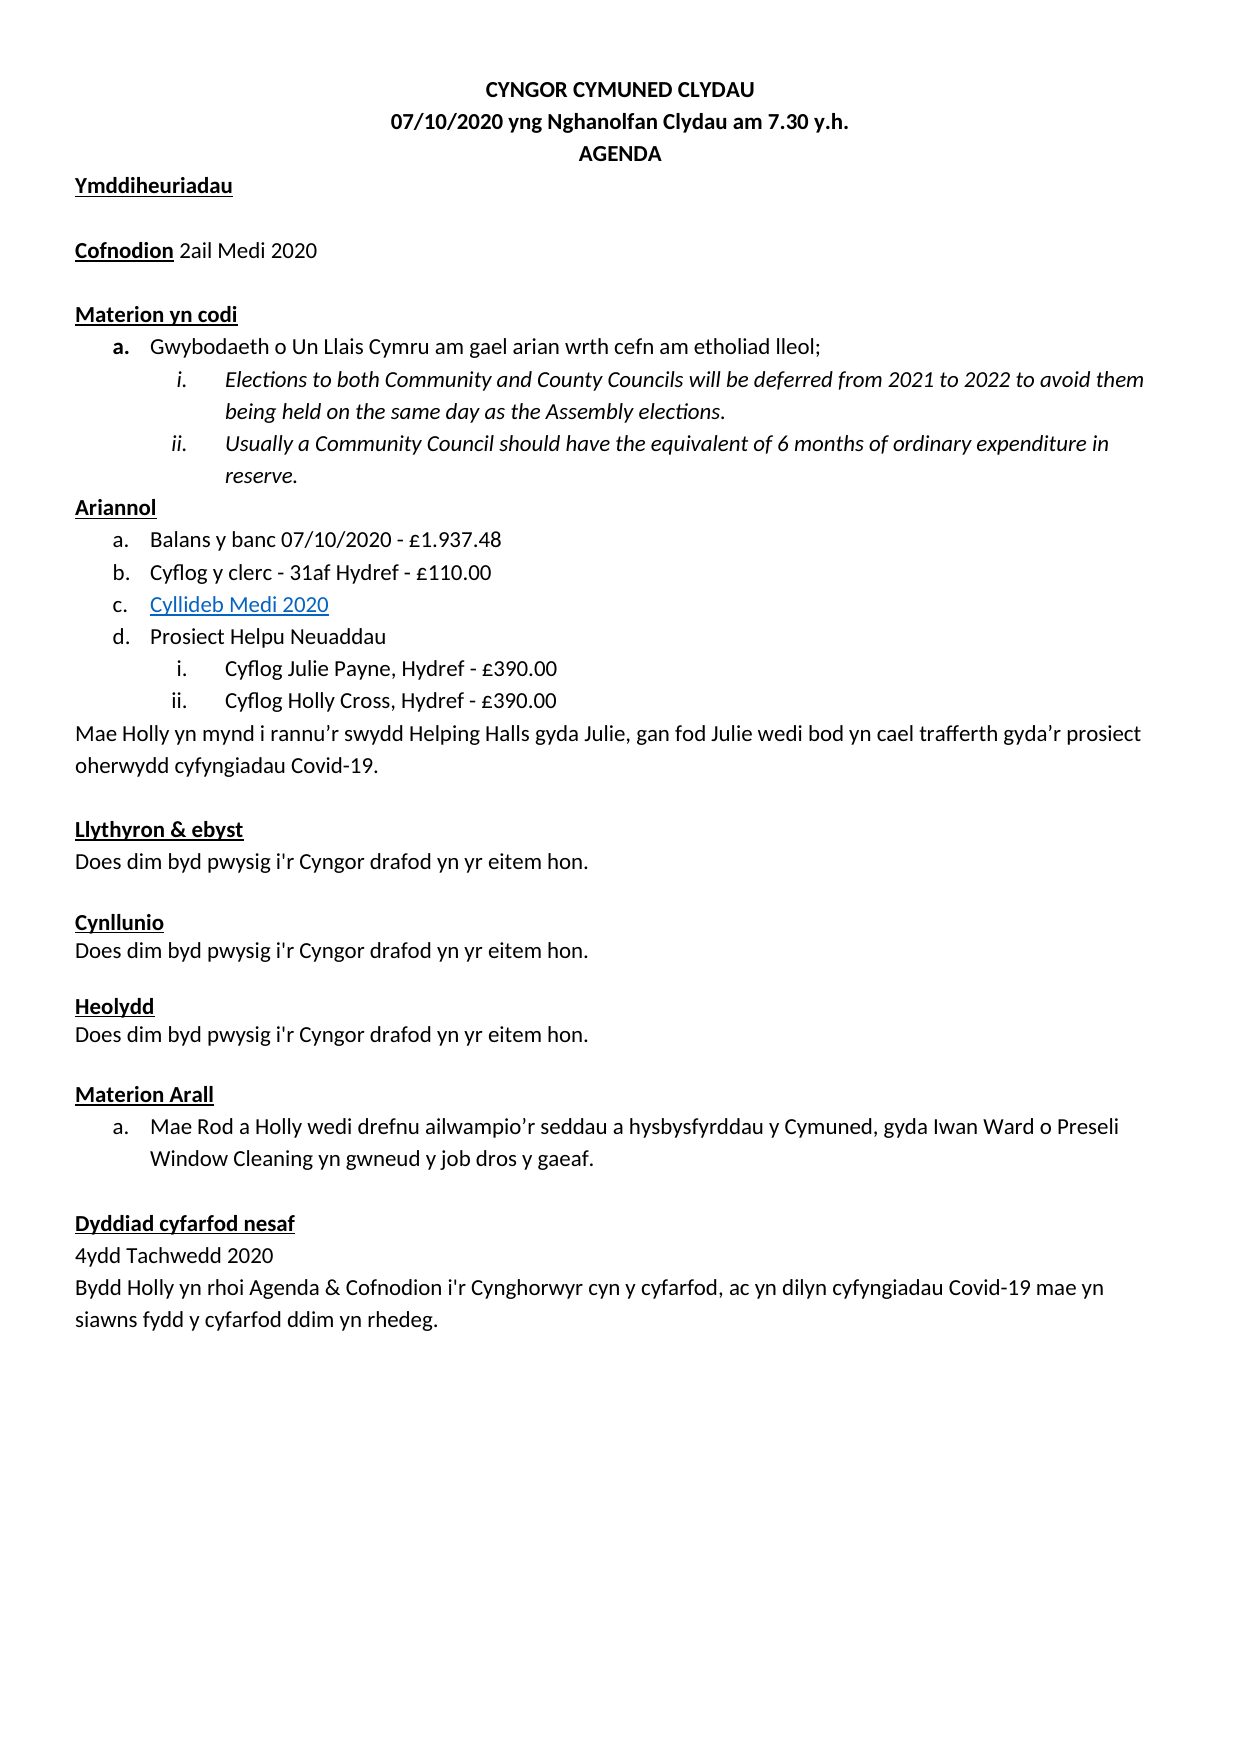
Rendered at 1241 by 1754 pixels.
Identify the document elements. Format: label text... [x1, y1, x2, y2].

list Gwybodaeth o Un Llais Cymru am gael arian wrth cefn am etholiad lleol; [112, 332, 1165, 361]
list Cyllideb Medi 2020 [112, 590, 1165, 618]
text Mae Holly yn mynd i rannu’r swydd Helping Halls gyda Julie, gan fod Julie wedi bod yn cael trafferth gyda’r prosiect oherwydd cyfyngiadau Covid-19. [75, 719, 1165, 779]
text Does dim byd pwysig i'r Cyngor drafod yn yr eitem hon. [75, 1020, 1165, 1048]
text Materion Arall [75, 1080, 1165, 1108]
text AGENDA [75, 139, 1165, 167]
list Usually a Community Council should have the equivalent of 6 months of ordinary expenditure in reserve. [187, 429, 1165, 489]
text Llythyron & ebyst [75, 815, 1165, 843]
text Does dim byd pwysig i'r Cyngor drafod yn yr eitem hon. [75, 847, 1165, 876]
text Materion yn codi [75, 300, 1165, 328]
list Prosiect Helpu Neuaddau [112, 622, 1165, 650]
list Cyflog y clerc - 31af Hydref - £110.00 [112, 558, 1165, 586]
text 4ydd Tachwedd 2020 [75, 1241, 1165, 1269]
list Mae Rod a Holly wedi drefnu ailwampio’r seddau a hysbysfyrddau y Cymuned, gyda Iwan Ward o Preseli Window Cleaning yn gwneud y job dros y gaeaf. [112, 1112, 1165, 1172]
text Ariannol [75, 493, 1165, 521]
text Does dim byd pwysig i'r Cyngor drafod yn yr eitem hon. [75, 936, 1165, 964]
text Cynllunio [75, 908, 1165, 936]
list Elections to both Community and County Councils will be deferred from 2021 to 2022 to avoid them being held on the same day as the Assembly elections. [187, 365, 1165, 425]
text Dyddiad cyfarfod nesaf [75, 1209, 1165, 1237]
list Balans y banc 07/10/2020 - £1.937.48 [112, 526, 1165, 554]
text Bydd Holly yn rhoi Agenda & Cofnodion i'r Cynghorwyr cyn y cyfarfod, ac yn dilyn cyfyngiadau Covid-19 mae yn siawns fydd y cyfarfod ddim yn rhedeg. [75, 1273, 1165, 1333]
text 07/10/2020 yng Nghanolfan Clydau am 7.30 y.h. [75, 107, 1165, 135]
text CYNGOR CYMUNED CLYDAU [75, 75, 1165, 103]
text Ymddiheuriadau [75, 172, 1165, 199]
text Cofnodion 2ail Medi 2020 [75, 236, 1165, 264]
list Cyflog Julie Payne, Hydref - £390.00 [187, 654, 1165, 682]
text Heolydd [75, 992, 1165, 1020]
list Cyflog Holly Cross, Hydref - £390.00 [187, 687, 1165, 714]
